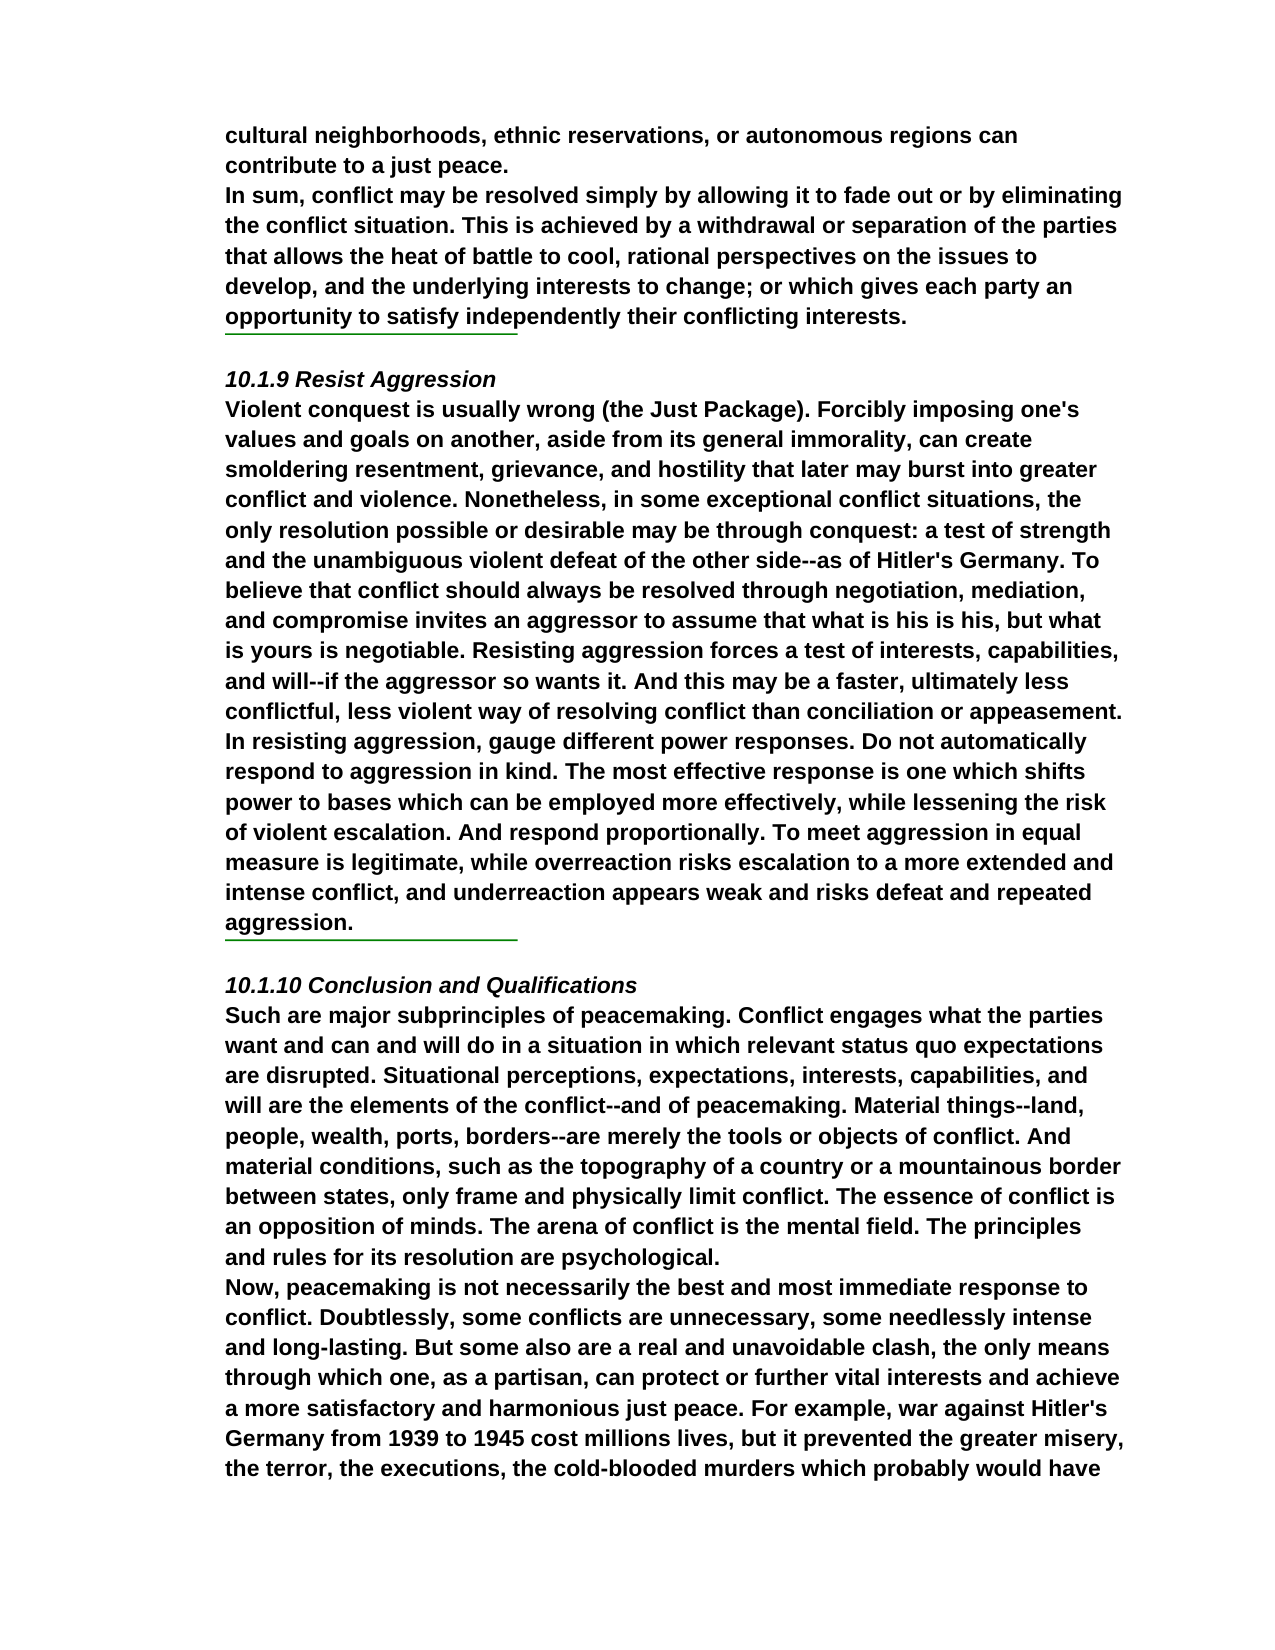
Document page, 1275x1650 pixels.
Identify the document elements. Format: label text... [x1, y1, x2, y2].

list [225, 1274, 1125, 1481]
list 10.1.9 Resist Aggression [225, 366, 1125, 392]
list In resisting aggression, gauge different power responses. Do not automatically respond to aggression in kind. The most effective response is one which shifts power to bases which can be employed more effectively, while lessening the risk of violent escalation. And respond proportionally. To meet aggression in equal measure is legitimate, while overreaction risks escalation to a more extended and intense conflict, and underreaction appears weak and risks defeat and repeated aggression. [225, 728, 1125, 936]
list In sum, conflict may be resolved simply by allowing it to fade out or by eliminating the conflict situation. This is achieved by a withdrawal or separation of the parties that allows the heat of battle to cool, rational perspectives on the issues to develop, and the underlying interests to change; or which gives each party an opportunity to satisfy independently their conflicting interests. [225, 182, 1125, 329]
list Violent conquest is usually wrong (the Just Package). Forcibly imposing one's values and goals on another, aside from its general immorality, can create smoldering resentment, grievance, and hostility that later may burst into greater conflict and violence. Nonetheless, in some exceptional conflict situations, the only resolution possible or desirable may be through conquest: a test of strength and the unambiguous violent defeat of the other side--as of Hitler's Germany. To believe that conflict should always be resolved through negotiation, mediation, and compromise invites an aggressor to assume that what is his is his, but what is yours is negotiable. Resisting aggression forces a test of interests, capabilities, and will--if the aggressor so wants it. And this may be a faster, ultimately less conflictful, less violent way of resolving conflict than conciliation or appeasement. [225, 396, 1125, 724]
list Such are major subprinciples of peacemaking. Conflict engages what the parties want and can and will do in a situation in which relevant status quo expectations are disrupted. Situational perceptions, expectations, interests, capabilities, and will are the elements of the conflict--and of peacemaking. Material things--land, people, wealth, ports, borders--are merely the tools or objects of conflict. And material conditions, such as the topography of a country or a mountainous border between states, only frame and physically limit conflict. The essence of conflict is an opposition of minds. The arena of conflict is the mental field. The principles and rules for its resolution are psychological. [225, 1002, 1125, 1270]
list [225, 122, 1125, 178]
list 10.1.10 Conclusion and Qualifications [225, 972, 1125, 998]
